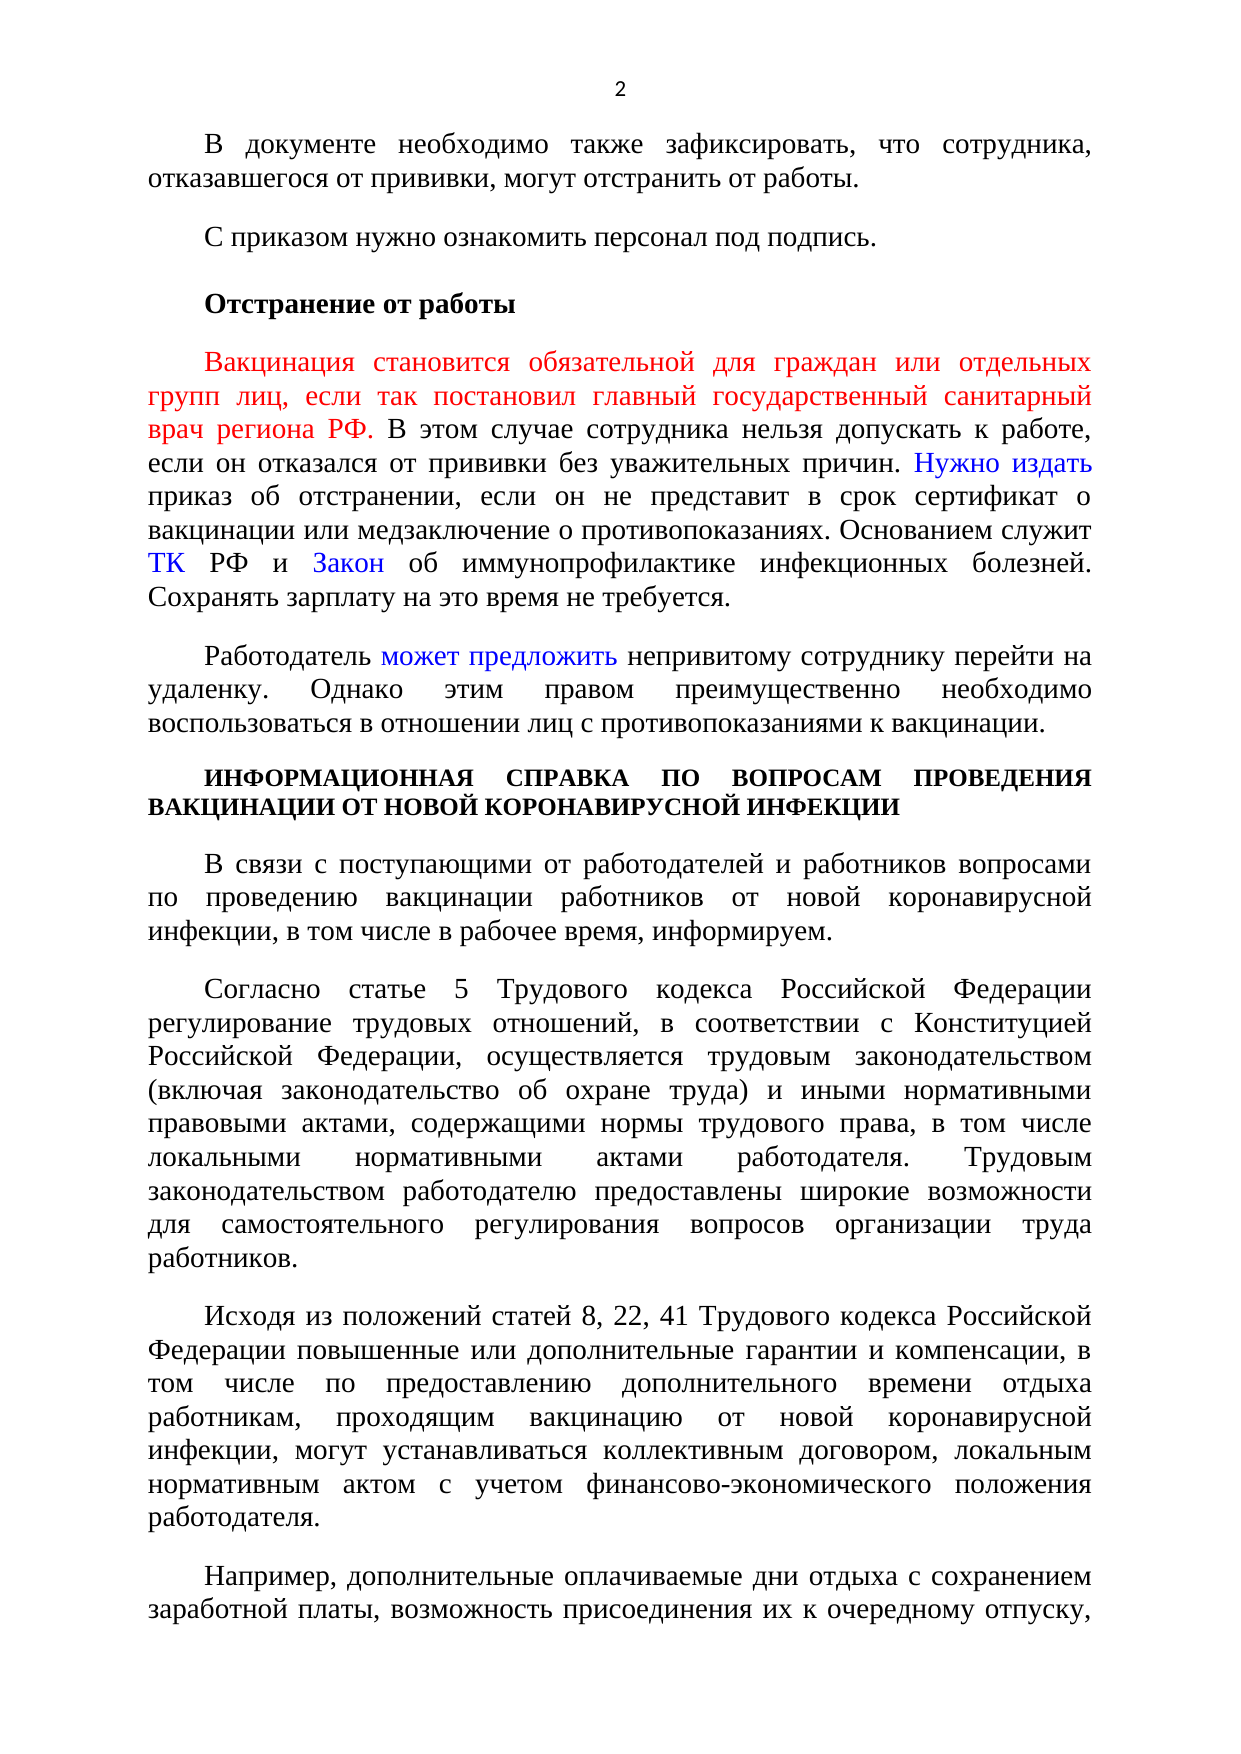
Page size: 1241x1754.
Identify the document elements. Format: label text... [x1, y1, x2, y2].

text Вакцинация становится обязательной для граждан или отдельных групп лиц, если так постановил главный государственный санитарный врач региона РФ. В этом случае сотрудника нельзя допускать к работе, если он отказался от прививки без уважительных причин. Нужно издать приказ об отстранении, если он не представит в срок сертификат о вакцинации или медзаключение о противопоказаниях. Основанием служит ТК РФ и Закон об иммунопрофилактике инфекционных болезней. Сохранять зарплату на это время не требуется. [148, 344, 1092, 613]
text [148, 1558, 1092, 1625]
text Согласно статье 5 Трудового кодекса Российской Федерации регулирование трудовых отношений, в соответствии с Конституцией Российской Федерации, осуществляется трудовым законодательством (включая законодательство об охране труда) и иными нормативными правовыми актами, содержащими нормы трудового права, в том числе локальными нормативными актами работодателя. Трудовым законодательством работодателю предоставлены широкие возможности для самостоятельного регулирования вопросов организации труда работников. [148, 971, 1092, 1273]
text ИНФОРМАЦИОННАЯ СПРАВКА ПО ВОПРОСАМ ПРОВЕДЕНИЯ ВАКЦИНАЦИИ ОТ НОВОЙ КОРОНАВИРУСНОЙ ИНФЕКЦИИ [148, 763, 1092, 821]
text В связи с поступающими от работодателей и работников вопросами по проведению вакцинации работников от новой коронавирусной инфекции, в том числе в рабочее время, информируем. [148, 846, 1092, 946]
text Отстранение от работы [148, 286, 1092, 319]
text Работодатель может предложить непривитому сотруднику перейти на удаленку. Однако этим правом преимущественно необходимо воспользоваться в отношении лиц с противопоказаниями к вакцинации. [148, 638, 1092, 738]
text В документе необходимо также зафиксировать, что сотрудника, отказавшегося от прививки, могут отстранить от работы. [148, 127, 1092, 194]
text Исходя из положений статей 8, 22, 41 Трудового кодекса Российской Федерации повышенные или дополнительные гарантии и компенсации, в том числе по предоставлению дополнительного времени отдыха работникам, проходящим вакцинацию от новой коронавирусной инфекции, могут устанавливаться коллективным договором, локальным нормативным актом с учетом финансово-экономического положения работодателя. [148, 1298, 1092, 1533]
text С приказом нужно ознакомить персонал под подпись. [148, 219, 1092, 252]
